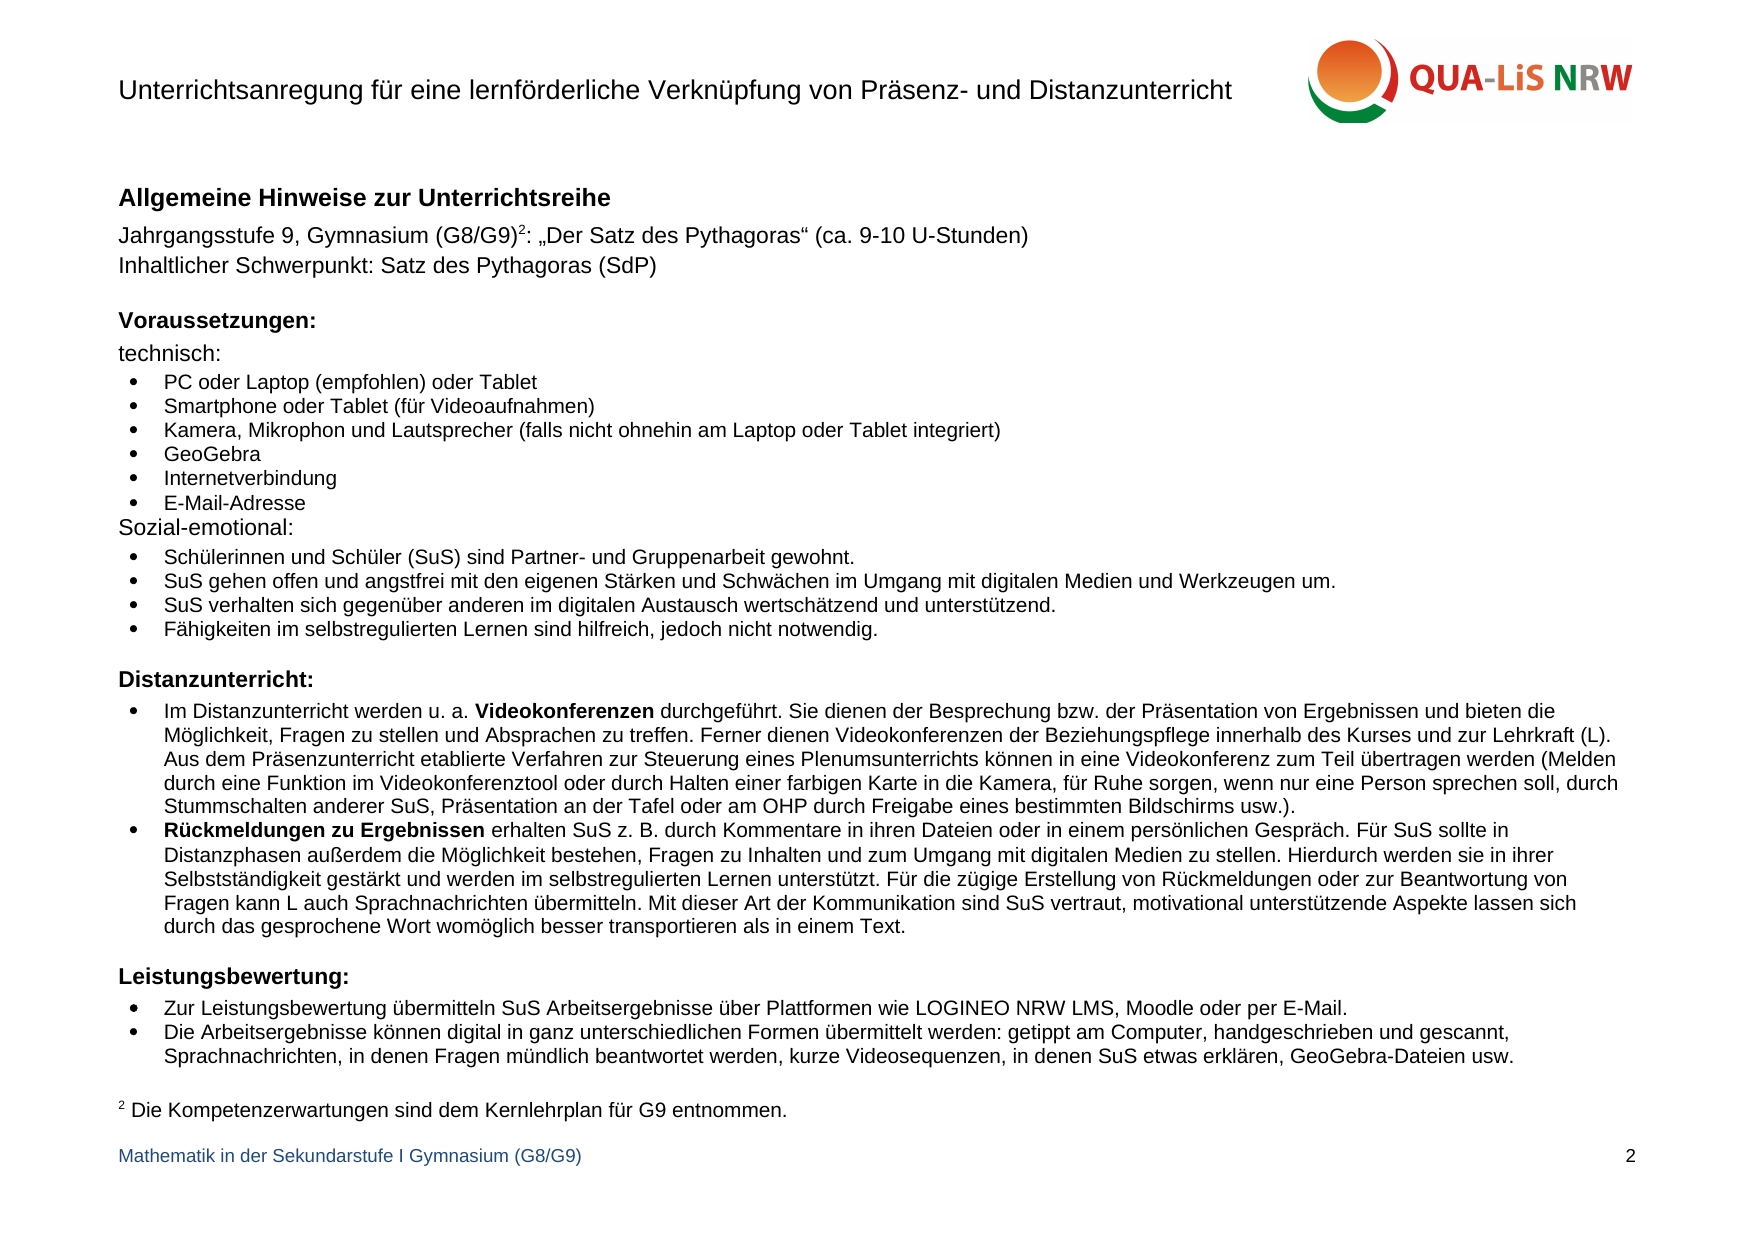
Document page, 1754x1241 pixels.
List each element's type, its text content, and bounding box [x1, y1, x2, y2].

picture [1307, 38, 1632, 123]
text Fähigkeiten im selbstregulierten Lernen sind hilfreich, jedoch nicht notwendig. [130, 617, 1636, 641]
text Jahrgangsstufe 9, Gymnasium (G8/G9): „Der Satz des Pythagoras“ (ca. 9-10 U-Stunden) [118, 222, 1636, 248]
text Im Distanzunterricht werden u. a. Videokonferenzen durchgeführt. Sie dienen der Besprechung bzw. der Präsentation von Ergebnissen und bieten die Möglichkeit, Fragen zu stellen und Absprachen zu treffen. Ferner dienen Videokonferenzen der Beziehungspflege innerhalb des Kurses und zur Lehrkraft (L). Aus dem Präsenzunterricht etablierte Verfahren zur Steuerung eines Plenumsunterrichts können in eine Videokonferenz zum Teil übertragen werden (Melden durch eine Funktion im Videokonferenztool oder durch Halten einer farbigen Karte in die Kamera, für Ruhe sorgen, wenn nur eine Person sprechen soll, durch Stummschalten anderer SuS, Präsentation an der Tafel oder am OHP durch Freigabe eines bestimmten Bildschirms usw.). [130, 698, 1636, 818]
text SuS verhalten sich gegenüber anderen im digitalen Austausch wertschätzend und unterstützend. [130, 593, 1636, 617]
text Kamera, Mikrophon und Lautsprecher (falls nicht ohnehin am Laptop oder Tablet integriert) [130, 418, 1636, 442]
subtitle Leistungsbewertung: [118, 963, 1636, 989]
text SuS gehen offen und angstfrei mit den eigenen Stärken und Schwächen im Umgang mit digitalen Medien und Werkzeugen um. [130, 569, 1636, 593]
text Internetverbindung [130, 466, 1636, 490]
text Inhaltlicher Schwerpunkt: Satz des Pythagoras (SdP) [118, 252, 1636, 278]
text Schülerinnen und Schüler (SuS) sind Partner- und Gruppenarbeit gewohnt. [130, 544, 1636, 569]
subtitle Voraussetzungen: [118, 307, 1636, 333]
text Zur Leistungsbewertung übermitteln SuS Arbeitsergebnisse über Plattformen wie LOGINEO NRW LMS, Moodle oder per E-Mail. [130, 996, 1636, 1020]
text Die Arbeitsergebnisse können digital in ganz unterschiedlichen Formen übermittelt werden: getippt am Computer, handgeschrieben und gescannt, Sprachnachrichten, in denen Fragen mündlich beantwortet werden, kurze Videosequenzen, in denen SuS etwas erklären, GeoGebra-Dateien usw. [130, 1020, 1636, 1068]
text E-Mail-Adresse [130, 490, 1636, 514]
text PC oder Laptop (empfohlen) oder Tablet [130, 370, 1636, 394]
text Smartphone oder Tablet (für Videoaufnahmen) [130, 394, 1636, 418]
text technisch: [118, 340, 1636, 366]
subtitle Allgemeine Hinweise zur Unterrichtsreihe [118, 182, 1636, 211]
subtitle Distanzunterricht: [118, 666, 1636, 692]
text Rückmeldungen zu Ergebnissen erhalten SuS z. B. durch Kommentare in ihren Dateien oder in einem persönlichen Gespräch. Für SuS sollte in Distanzphasen außerdem die Möglichkeit bestehen, Fragen zu Inhalten und zum Umgang mit digitalen Medien zu stellen. Hierdurch werden sie in ihrer Selbstständigkeit gestärkt und werden im selbstregulierten Lernen unterstützt. Für die zügige Erstellung von Rückmeldungen oder zur Beantwortung von Fragen kann L auch Sprachnachrichten übermitteln. Mit dieser Art der Kommunikation sind SuS vertraut, motivational unterstützende Aspekte lassen sich durch das gesprochene Wort womöglich besser transportieren als in einem Text. [130, 818, 1636, 938]
text Sozial-emotional: [118, 514, 1636, 541]
text GeoGebra [130, 442, 1636, 466]
